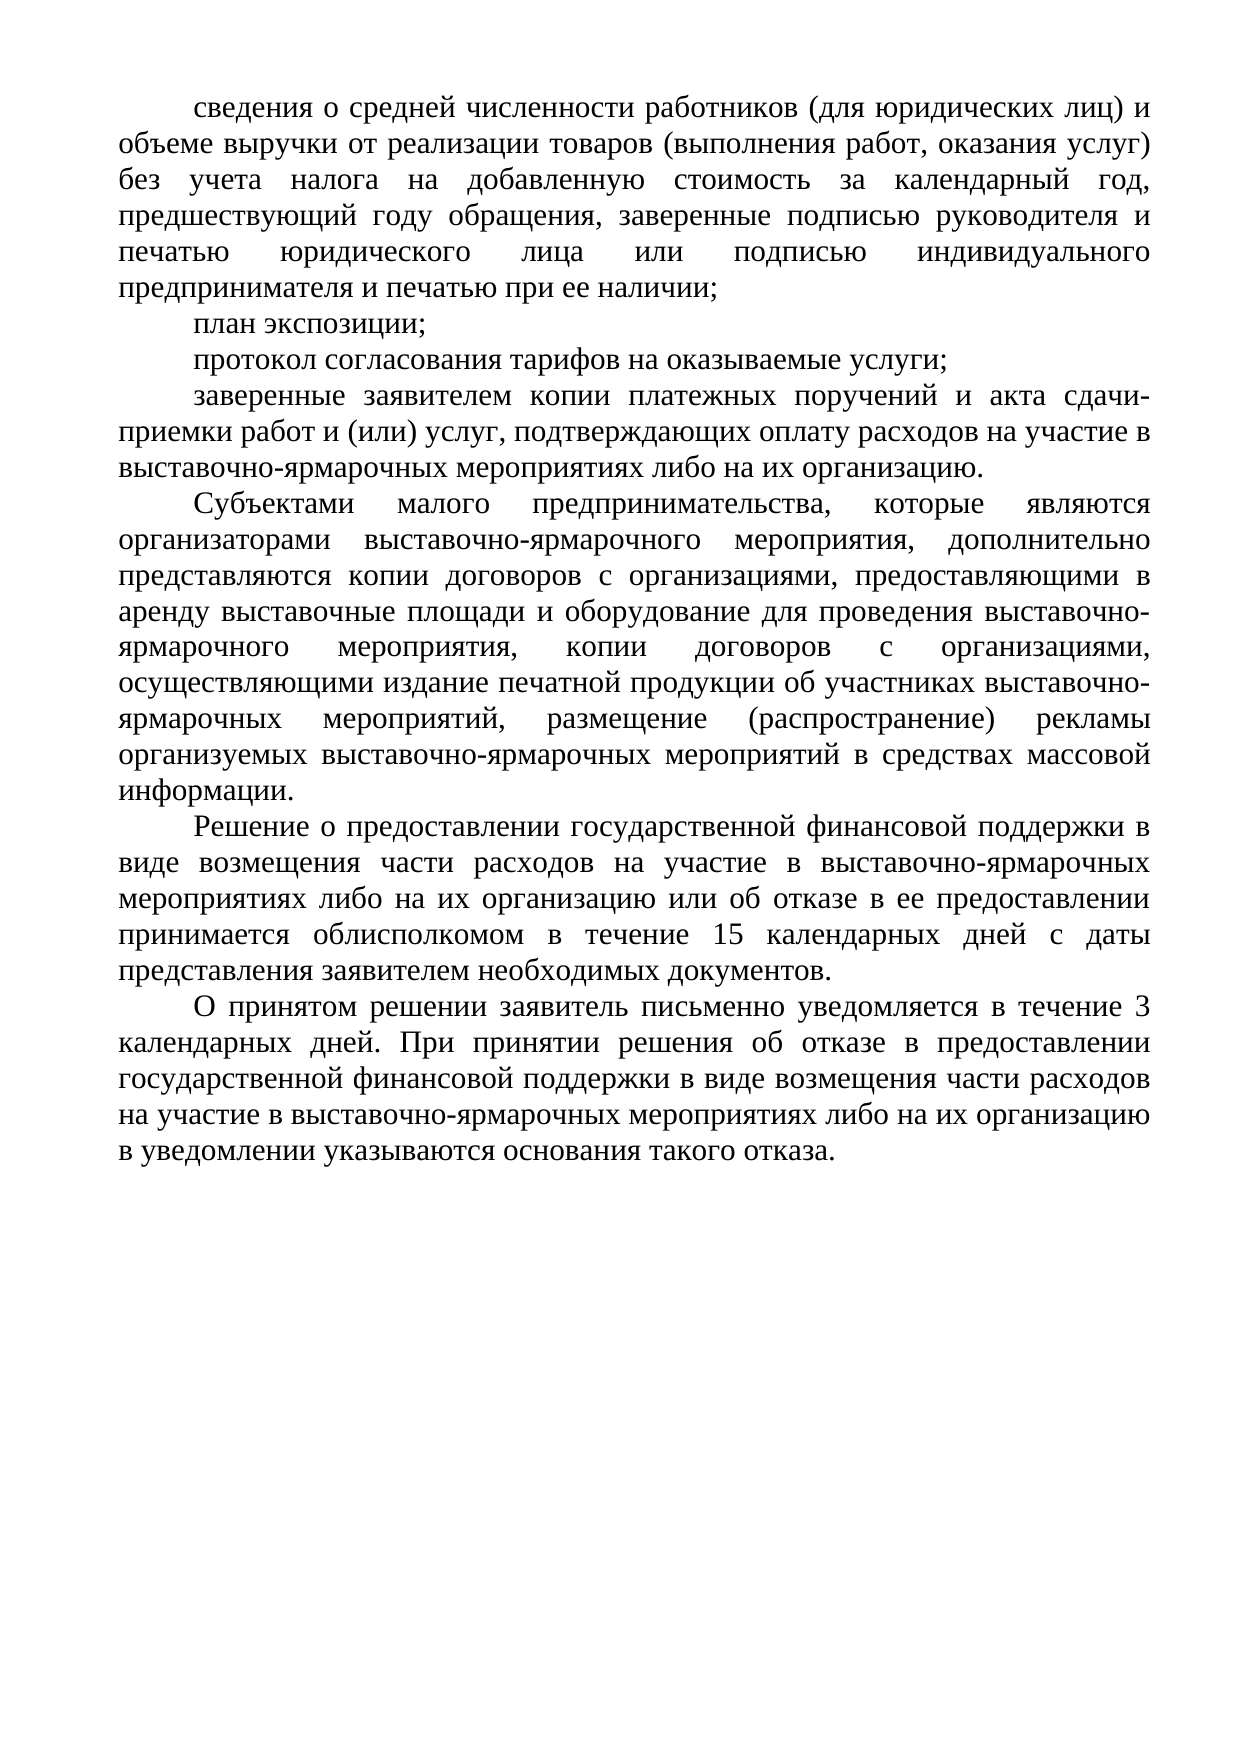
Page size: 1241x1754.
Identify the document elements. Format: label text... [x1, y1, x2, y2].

text протокол согласования тарифов на оказываемые услуги; [118, 340, 1152, 376]
text О принятом решении заявитель письменно уведомляется в течение 3 календарных дней. При принятии решения об отказе в предоставлении государственной финансовой поддержки в виде возмещения части расходов на участие в выставочно-ярмарочных мероприятиях либо на их организацию в уведомлении указываются основания такого отказа. [118, 987, 1152, 1167]
text сведения о средней численности работников (для юридических лиц) и объеме выручки от реализации товаров (выполнения работ, оказания услуг) без учета налога на добавленную стоимость за календарный год, предшествующий году обращения, заверенные подписью руководителя и печатью юридического лица или подписью индивидуального предпринимателя и печатью при ее наличии; [118, 89, 1152, 304]
text заверенные заявителем копии платежных поручений и акта сдачи-приемки работ и (или) услуг, подтверждающих оплату расходов на участие в выставочно-ярмарочных мероприятиях либо на их организацию. [118, 376, 1152, 484]
text Решение о предоставлении государственной финансовой поддержки в виде возмещения части расходов на участие в выставочно-ярмарочных мероприятиях либо на их организацию или об отказе в ее предоставлении принимается облисполкомом в течение 15 календарных дней с даты представления заявителем необходимых документов. [118, 807, 1152, 987]
text Субъектами малого предпринимательства, которые являются организаторами выставочно-ярмарочного мероприятия, дополнительно представляются копии договоров с организациями, предоставляющими в аренду выставочные площади и оборудование для проведения выставочно-ярмарочного мероприятия, копии договоров с организациями, осуществляющими издание печатной продукции об участниках выставочно-ярмарочных мероприятий, размещение (распространение) рекламы организуемых выставочно-ярмарочных мероприятий в средствах массовой информации. [118, 484, 1152, 807]
text план экспозиции; [118, 304, 1152, 340]
